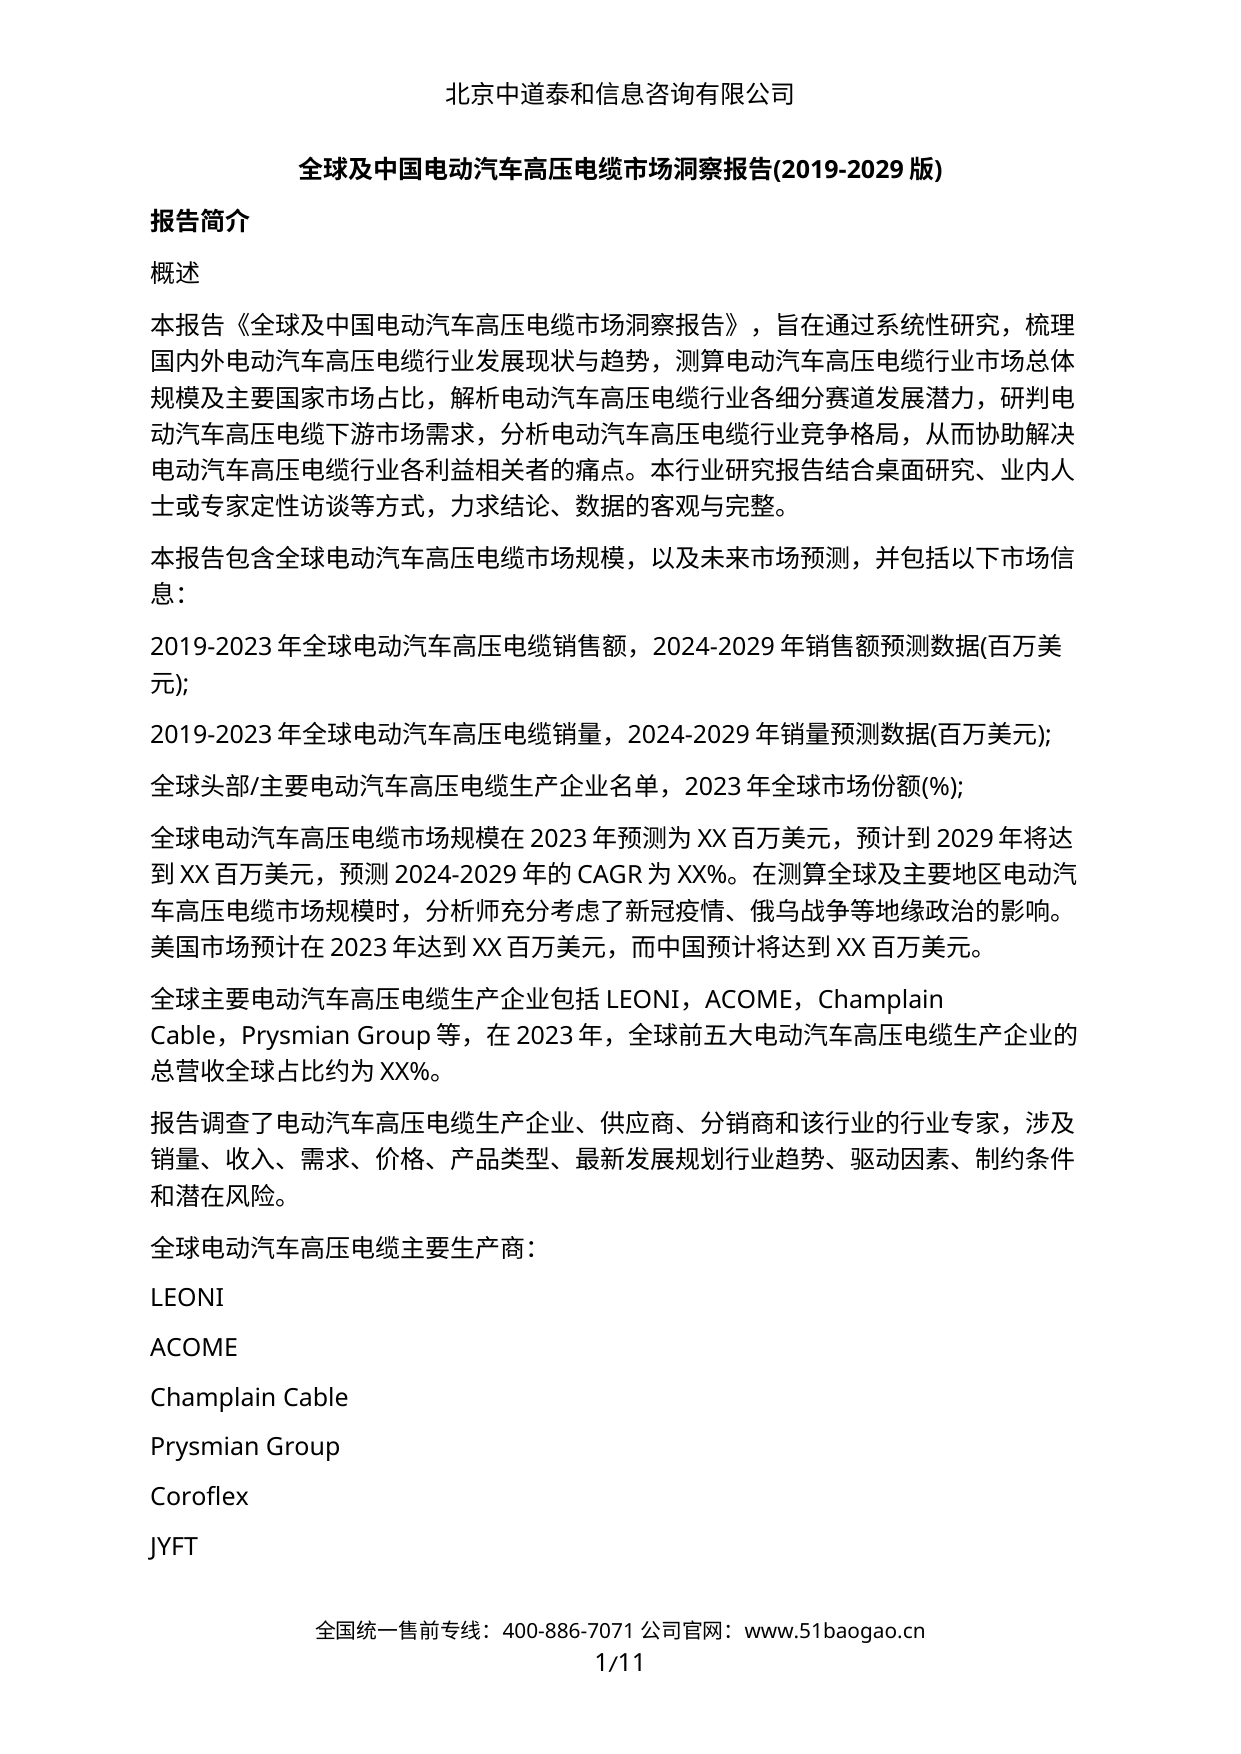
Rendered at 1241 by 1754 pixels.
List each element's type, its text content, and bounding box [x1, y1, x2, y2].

text LEONI [150, 1280, 1090, 1314]
text 报告简介 [150, 202, 1090, 238]
text 本报告《全球及中国电动汽车高压电缆市场洞察报告》，旨在通过系统性研究，梳理国内外电动汽车高压电缆行业发展现状与趋势，测算电动汽车高压电缆行业市场总体规模及主要国家市场占比，解析电动汽车高压电缆行业各细分赛道发展潜力，研判电动汽车高压电缆下游市场需求，分析电动汽车高压电缆行业竞争格局，从而协助解决电动汽车高压电缆行业各利益相关者的痛点。本行业研究报告结合桌面研究、业内人士或专家定性访谈等方式，力求结论、数据的客观与完整。 [150, 306, 1090, 523]
text Coroflex [150, 1479, 1090, 1513]
text 全球主要电动汽车高压电缆生产企业包括 LEONI，ACOME，Champlain Cable，Prysmian Group等，在2023年，全球前五大电动汽车高压电缆生产企业的总营收全球占比约为XX%。 [150, 979, 1090, 1088]
text 全球及中国电动汽车高压电缆市场洞察报告(2019-2029版) [150, 150, 1090, 186]
text 2019-2023年全球电动汽车高压电缆销量，2024-2029年销量预测数据(百万美元); [150, 715, 1090, 751]
text 本报告包含全球电动汽车高压电缆市场规模，以及未来市场预测，并包括以下市场信息： [150, 539, 1090, 611]
text 全球电动汽车高压电缆市场规模在2023年预测为XX百万美元，预计到2029年将达到XX百万美元，预测2024-2029年的CAGR为XX%。在测算全球及主要地区电动汽车高压电缆市场规模时，分析师充分考虑了新冠疫情、俄乌战争等地缘政治的影响。美国市场预计在2023年达到XX百万美元，而中国预计将达到XX百万美元。 [150, 819, 1090, 964]
text 全球电动汽车高压电缆主要生产商： [150, 1228, 1090, 1264]
text 概述 [150, 254, 1090, 290]
text 2019-2023年全球电动汽车高压电缆销售额，2024-2029年销售额预测数据(百万美元); [150, 627, 1090, 699]
text JYFT [150, 1528, 1090, 1562]
text Champlain Cable [150, 1379, 1090, 1413]
text ACOME [150, 1330, 1090, 1364]
text 报告调查了电动汽车高压电缆生产企业、供应商、分销商和该行业的行业专家，涉及销量、收入、需求、价格、产品类型、最新发展规划行业趋势、驱动因素、制约条件和潜在风险。 [150, 1104, 1090, 1212]
text 全球头部/主要电动汽车高压电缆生产企业名单，2023年全球市场份额(%); [150, 767, 1090, 803]
text Prysmian Group [150, 1429, 1090, 1463]
